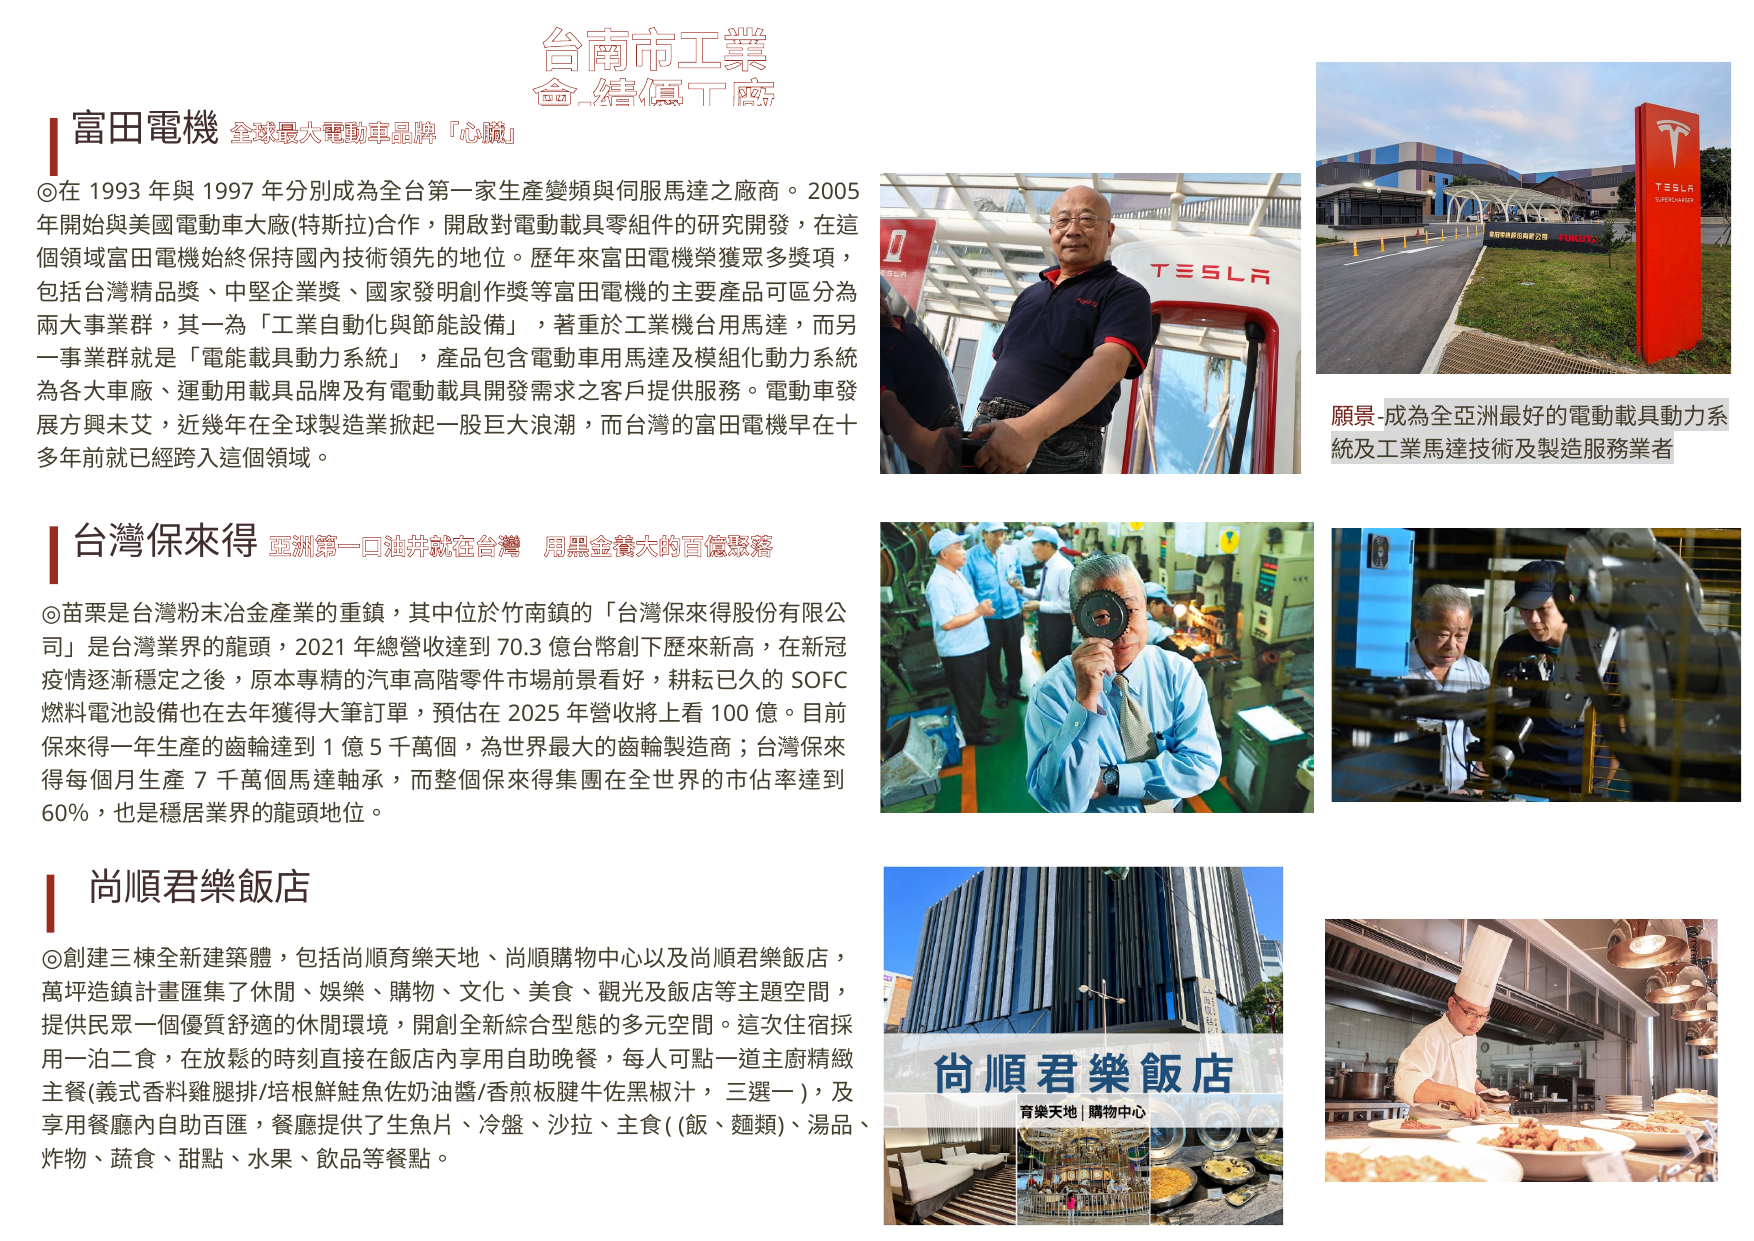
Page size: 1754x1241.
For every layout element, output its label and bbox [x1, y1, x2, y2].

picture [880, 522, 1314, 813]
picture [880, 173, 1302, 474]
picture [882, 865, 1284, 1226]
picture [1316, 62, 1732, 374]
picture [1331, 528, 1742, 802]
picture [1325, 919, 1718, 1182]
picture [1346, 528, 1353, 539]
